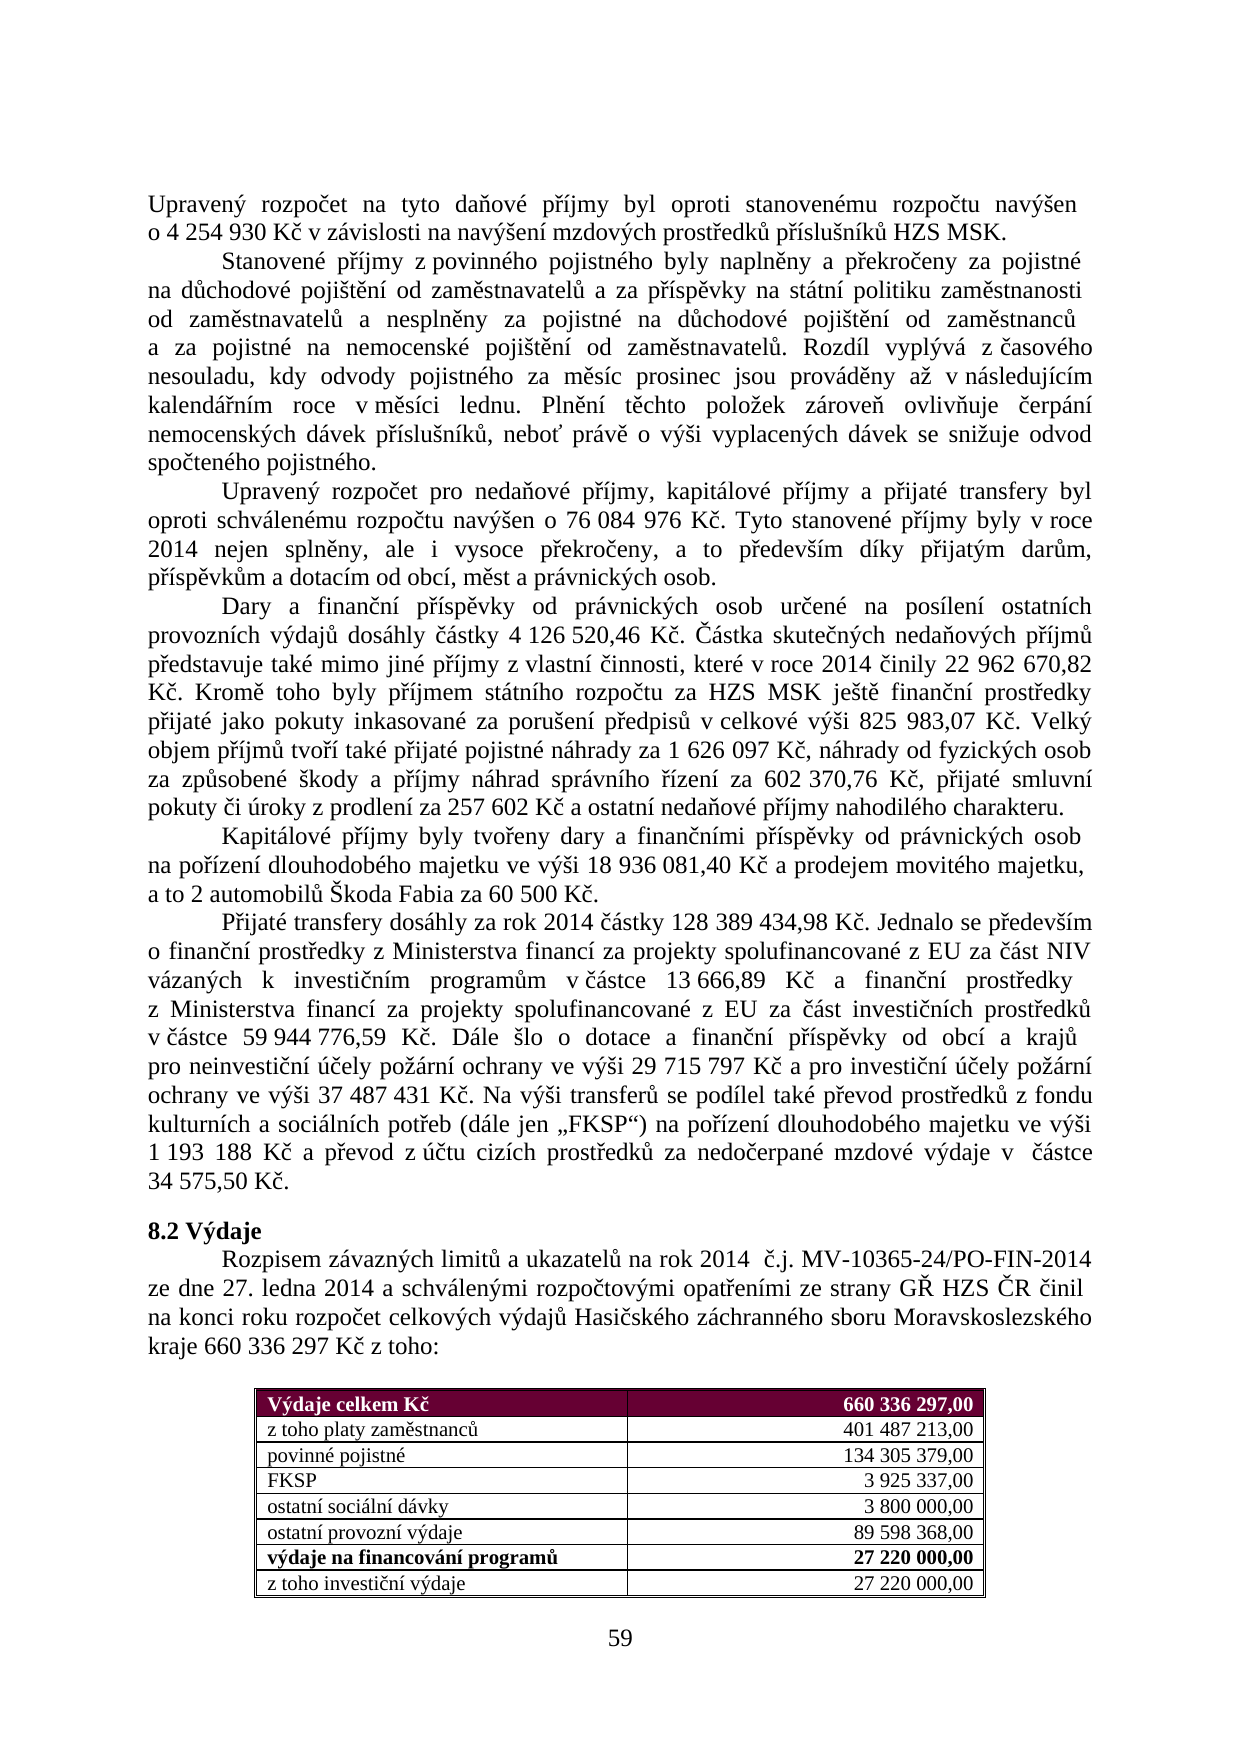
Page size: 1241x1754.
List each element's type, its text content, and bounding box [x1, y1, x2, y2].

text Stanovené příjmy z povinného pojistného byly naplněny a překročeny za pojistné na důchodové pojištění od zaměstnavatelů a za příspěvky na státní politiku zaměstnanosti od zaměstnavatelů a nesplněny za pojistné na důchodové pojištění od zaměstnanců a za pojistné na nemocenské pojištění od zaměstnavatelů. Rozdíl vyplývá z časového nesouladu, kdy odvody pojistného za měsíc prosinec jsou prováděny až v následujícím kalendářním roce v měsíci lednu. Plnění těchto položek zároveň ovlivňuje čerpání nemocenských dávek příslušníků, neboť právě o výši vyplacených dávek se snižuje odvod spočteného pojistného. [148, 246, 1093, 476]
table_cell z toho platy zaměstnanců [257, 1417, 627, 1441]
table_cell 134 305 379,00 [628, 1443, 983, 1467]
table_cell 3 925 337,00 [628, 1468, 983, 1492]
table_cell výdaje na financování programů [257, 1545, 627, 1569]
table_header 660 336 297,00 [628, 1391, 983, 1416]
table_cell ostatní provozní výdaje [257, 1520, 627, 1544]
table_cell 27 220 000,00 [628, 1545, 983, 1569]
text Rozpisem závazných limitů a ukazatelů na rok 2014 č.j. MV-10365-24/PO-FIN-2014 ze dne 27. ledna 2014 a schválenými rozpočtovými opatřeními ze strany GŘ HZS ČR činil na konci roku rozpočet celkových výdajů Hasičského záchranného sboru Moravskoslezského kraje 660 336 297 Kč z toho: [148, 1244, 1093, 1359]
table_cell z toho investiční výdaje [257, 1571, 627, 1595]
table_cell 3 800 000,00 [628, 1494, 983, 1518]
text Upravený rozpočet pro nedaňové příjmy, kapitálové příjmy a přijaté transfery byl oproti schválenému rozpočtu navýšen o 76 084 976 Kč. Tyto stanovené příjmy byly v roce 2014 nejen splněny, ale i vysoce překročeny, a to především díky přijatým darům, příspěvkům a dotacím od obcí, měst a právnických osob. [148, 476, 1093, 591]
text Kapitálové příjmy byly tvořeny dary a finančními příspěvky od právnických osob na pořízení dlouhodobého majetku ve výši 18 936 081,40 Kč a prodejem movitého majetku, a to 2 automobilů Škoda Fabia za 60 500 Kč. [148, 821, 1093, 907]
table_cell 27 220 000,00 [628, 1571, 983, 1595]
text Přijaté transfery dosáhly za rok 2014 částky 128 389 434,98 Kč. Jednalo se především o finanční prostředky z Ministerstva financí za projekty spolufinancované z EU za část NIV vázaných k investičním programům v částce 13 666,89 Kč a finanční prostředky z Ministerstva financí za projekty spolufinancované z EU za část investičních prostředků v částce 59 944 776,59 Kč. Dále šlo o dotace a finanční příspěvky od obcí a krajů pro neinvestiční účely požární ochrany ve výši 29 715 797 Kč a pro investiční účely požární ochrany ve výši 37 487 431 Kč. Na výši transferů se podílel také převod prostředků z fondu kulturních a sociálních potřeb (dále jen „FKSP“) na pořízení dlouhodobého majetku ve výši 1 193 188 Kč a převod z účtu cizích prostředků za nedočerpané mzdové výdaje v částce 34 575,50 Kč. [148, 907, 1093, 1195]
subtitle 8.2 Výdaje [148, 1216, 1093, 1244]
table_header Výdaje celkem Kč [257, 1391, 627, 1416]
table_cell 401 487 213,00 [628, 1417, 983, 1441]
table_cell ostatní sociální dávky [257, 1494, 627, 1518]
table_cell 89 598 368,00 [628, 1520, 983, 1544]
table_cell FKSP [257, 1468, 627, 1492]
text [148, 189, 1093, 246]
text Dary a finanční příspěvky od právnických osob určené na posílení ostatních provozních výdajů dosáhly částky 4 126 520,46 Kč. Částka skutečných nedaňových příjmů představuje také mimo jiné příjmy z vlastní činnosti, které v roce 2014 činily 22 962 670,82 Kč. Kromě toho byly příjmem státního rozpočtu za HZS MSK ještě finanční prostředky přijaté jako pokuty inkasované za porušení předpisů v celkové výši 825 983,07 Kč. Velký objem příjmů tvoří také přijaté pojistné náhrady za 1 626 097 Kč, náhrady od fyzických osob za způsobené škody a příjmy náhrad správního řízení za 602 370,76 Kč, přijaté smluvní pokuty či úroky z prodlení za 257 602 Kč a ostatní nedaňové příjmy nahodilého charakteru. [148, 591, 1093, 821]
table_cell povinné pojistné [257, 1443, 627, 1467]
